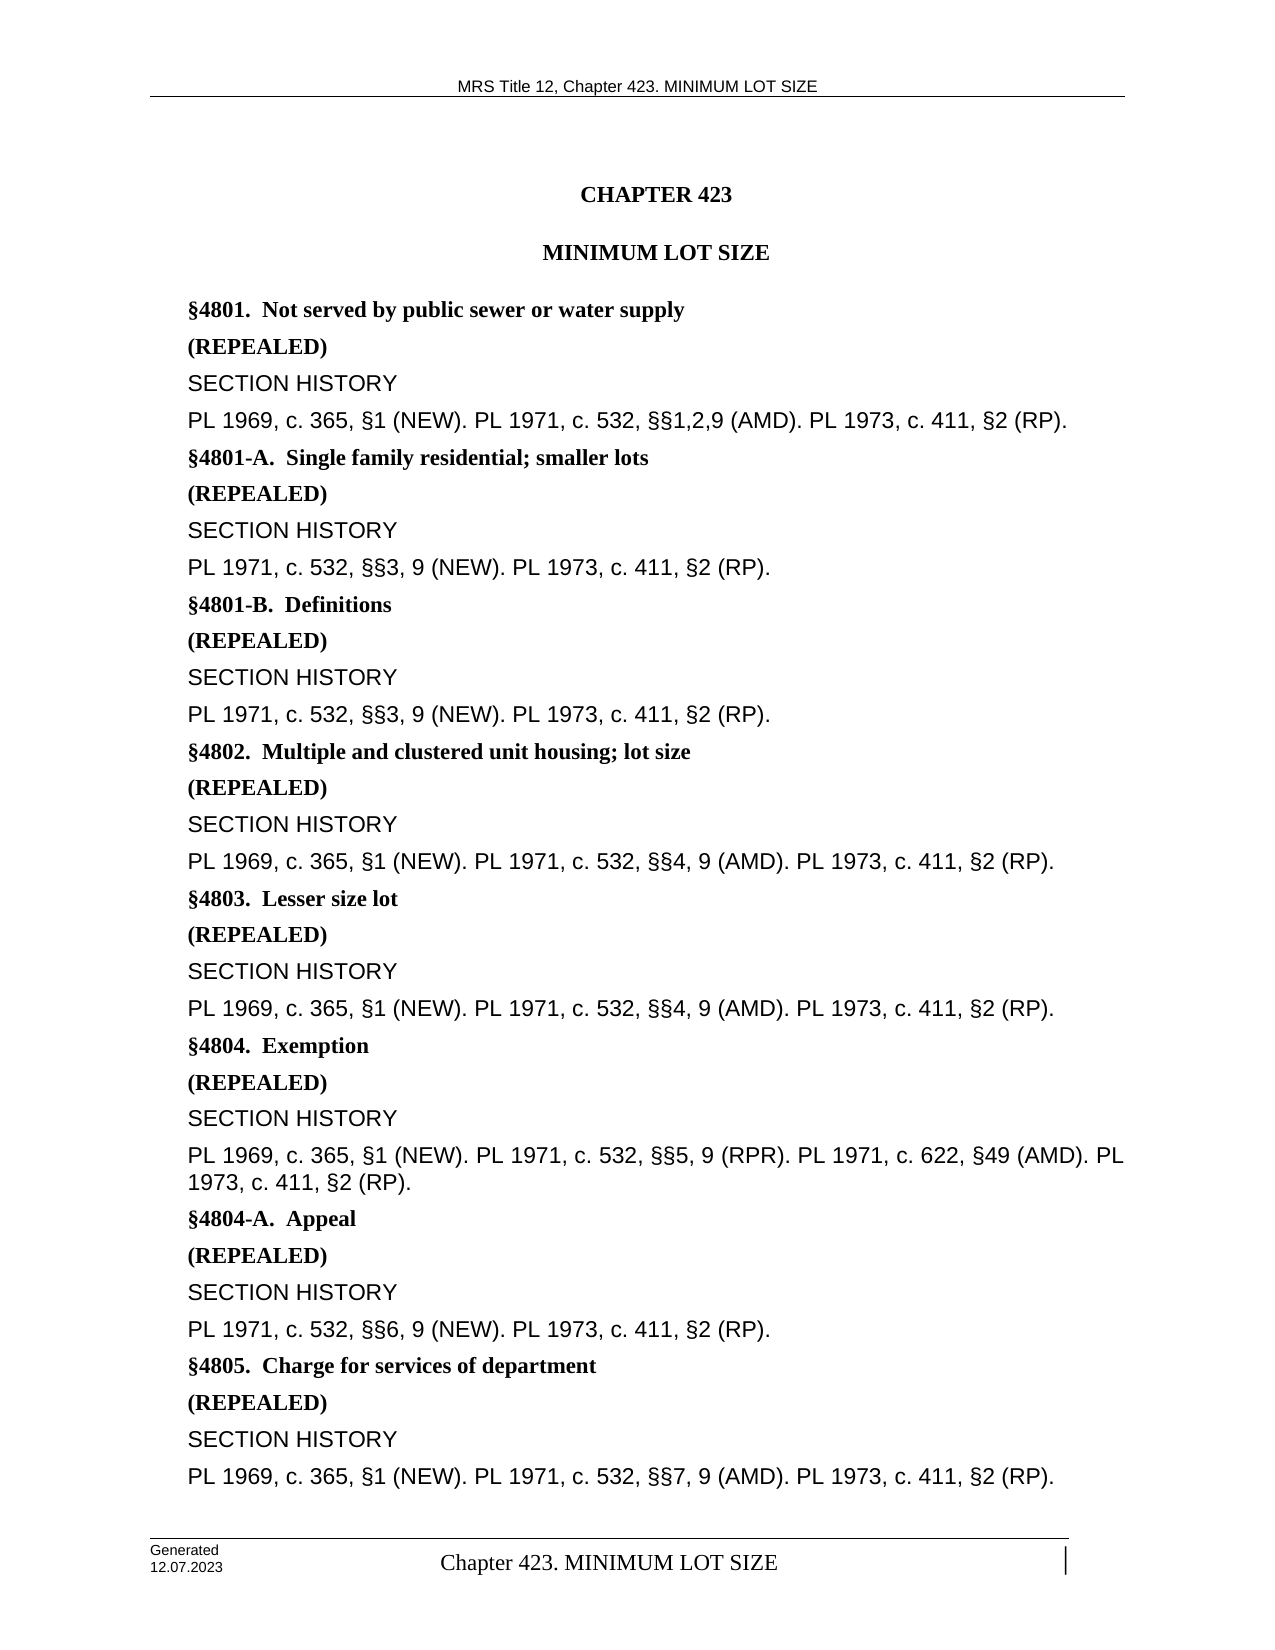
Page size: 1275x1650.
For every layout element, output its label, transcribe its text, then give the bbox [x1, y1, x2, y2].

text (REPEALED) [187, 627, 1125, 654]
text SECTION HISTORY [187, 958, 1125, 985]
text SECTION HISTORY [187, 370, 1125, 396]
text §4804. Exemption [187, 1032, 1125, 1058]
text SECTION HISTORY [187, 664, 1125, 691]
text PL 1969, c. 365, §1 (NEW). PL 1971, c. 532, §§1,2,9 (AMD). PL 1973, c. 411, §2 (RP). [187, 407, 1125, 433]
text (REPEALED) [187, 333, 1125, 359]
text §4801. Not served by public sewer or water supply [187, 296, 1125, 323]
text §4801-A. Single family residential; smaller lots [187, 443, 1125, 470]
text §4802. Multiple and clustered unit housing; lot size [187, 738, 1125, 764]
text (REPEALED) [187, 774, 1125, 801]
text §4801-B. Definitions [187, 591, 1125, 617]
text (REPEALED) [187, 1242, 1125, 1268]
text SECTION HISTORY [187, 517, 1125, 543]
text PL 1969, c. 365, §1 (NEW). PL 1971, c. 532, §§7, 9 (AMD). PL 1973, c. 411, §2 (RP). [187, 1463, 1125, 1489]
text PL 1971, c. 532, §§6, 9 (NEW). PL 1973, c. 411, §2 (RP). [187, 1316, 1125, 1342]
text MINIMUM LOT SIZE [187, 239, 1125, 265]
text §4805. Charge for services of department [187, 1352, 1125, 1379]
text SECTION HISTORY [187, 1105, 1125, 1132]
text §4804-A. Appeal [187, 1205, 1125, 1232]
text PL 1971, c. 532, §§3, 9 (NEW). PL 1973, c. 411, §2 (RP). [187, 554, 1125, 580]
text PL 1969, c. 365, §1 (NEW). PL 1971, c. 532, §§5, 9 (RPR). PL 1971, c. 622, §49 (AMD). PL 1973, c. 411, §2 (RP). [187, 1142, 1125, 1195]
text (REPEALED) [187, 1389, 1125, 1416]
text §4803. Lesser size lot [187, 885, 1125, 911]
text SECTION HISTORY [187, 1279, 1125, 1305]
text PL 1971, c. 532, §§3, 9 (NEW). PL 1973, c. 411, §2 (RP). [187, 701, 1125, 727]
text (REPEALED) [187, 922, 1125, 948]
text PL 1969, c. 365, §1 (NEW). PL 1971, c. 532, §§4, 9 (AMD). PL 1973, c. 411, §2 (RP). [187, 995, 1125, 1021]
text PL 1969, c. 365, §1 (NEW). PL 1971, c. 532, §§4, 9 (AMD). PL 1973, c. 411, §2 (RP). [187, 848, 1125, 874]
text CHAPTER 423 [187, 181, 1125, 208]
text SECTION HISTORY [187, 811, 1125, 838]
text (REPEALED) [187, 480, 1125, 507]
text SECTION HISTORY [187, 1426, 1125, 1452]
text (REPEALED) [187, 1069, 1125, 1095]
